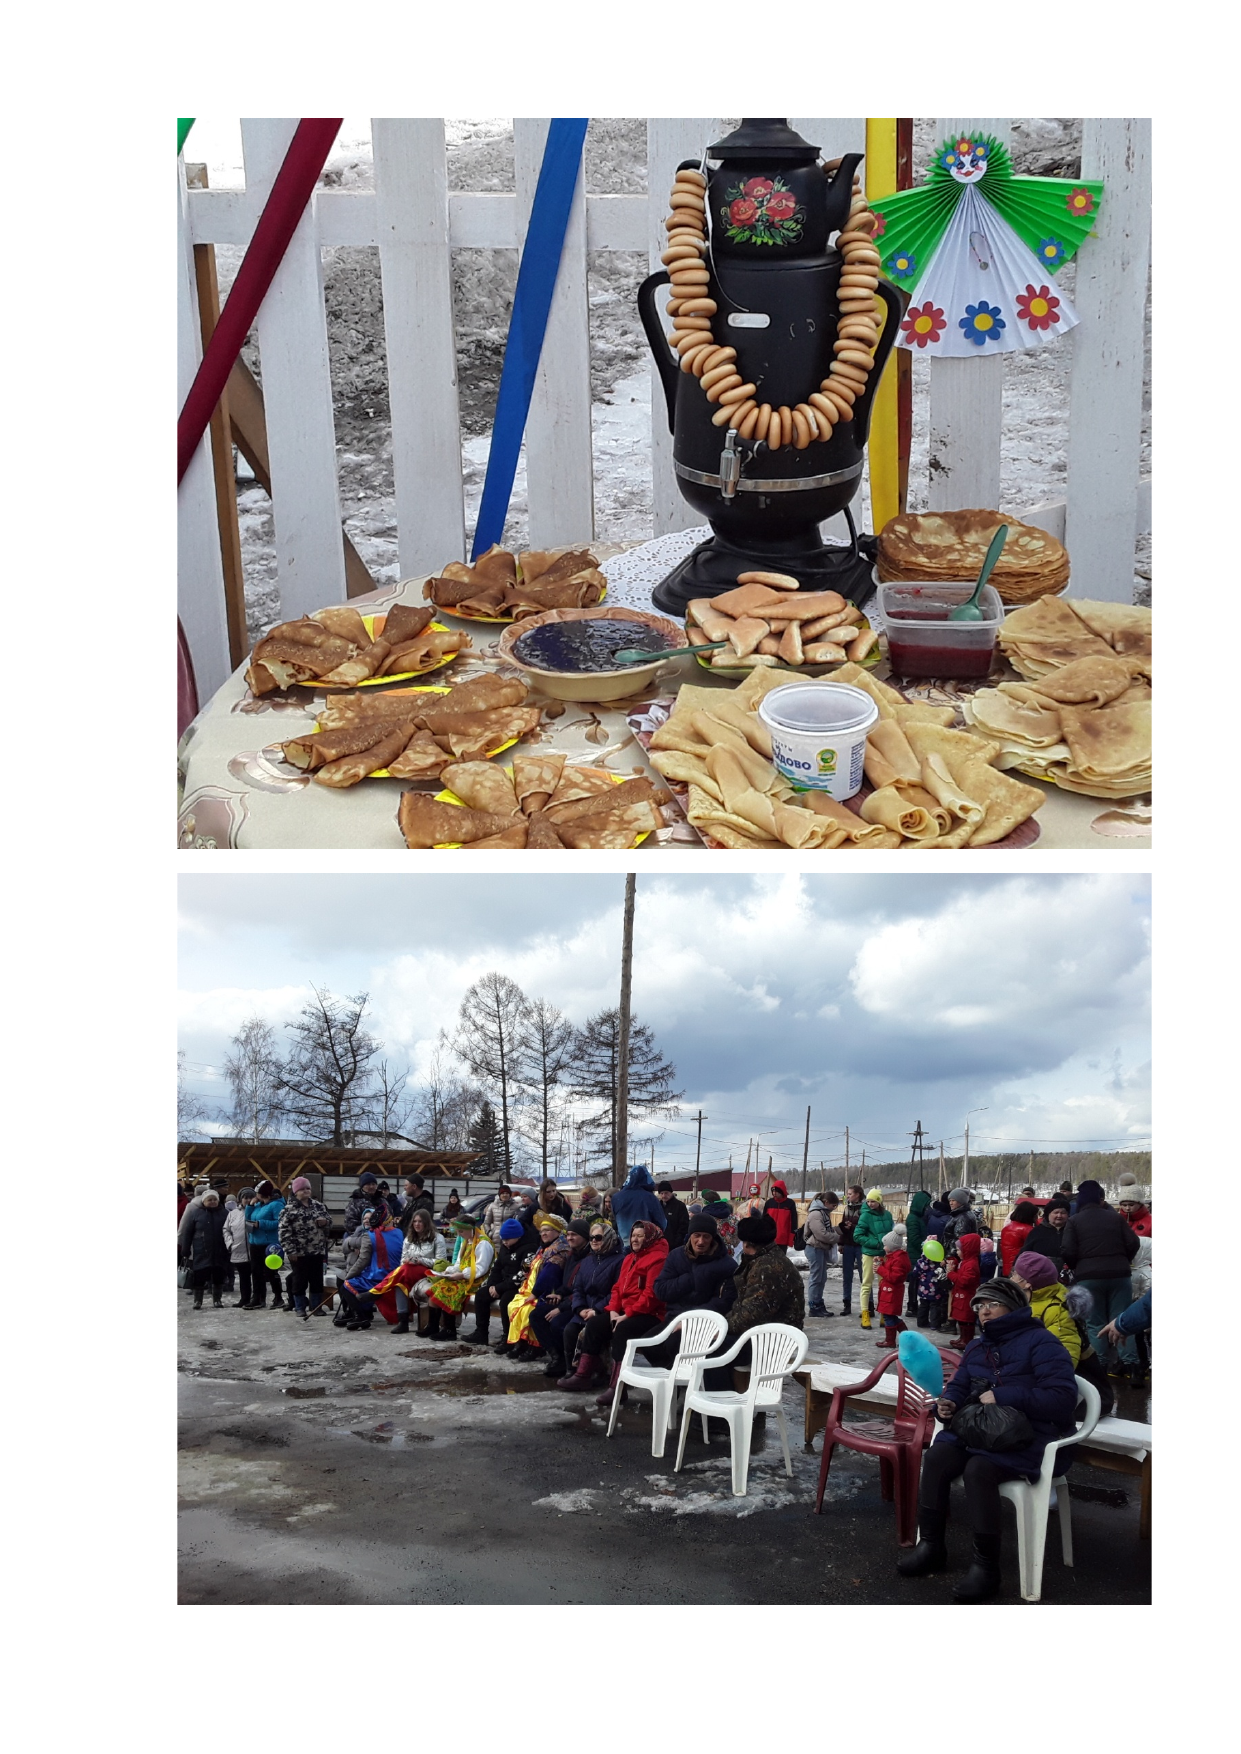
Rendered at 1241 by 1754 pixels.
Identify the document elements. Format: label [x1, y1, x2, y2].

picture [177, 118, 1152, 849]
picture [177, 873, 1152, 1605]
